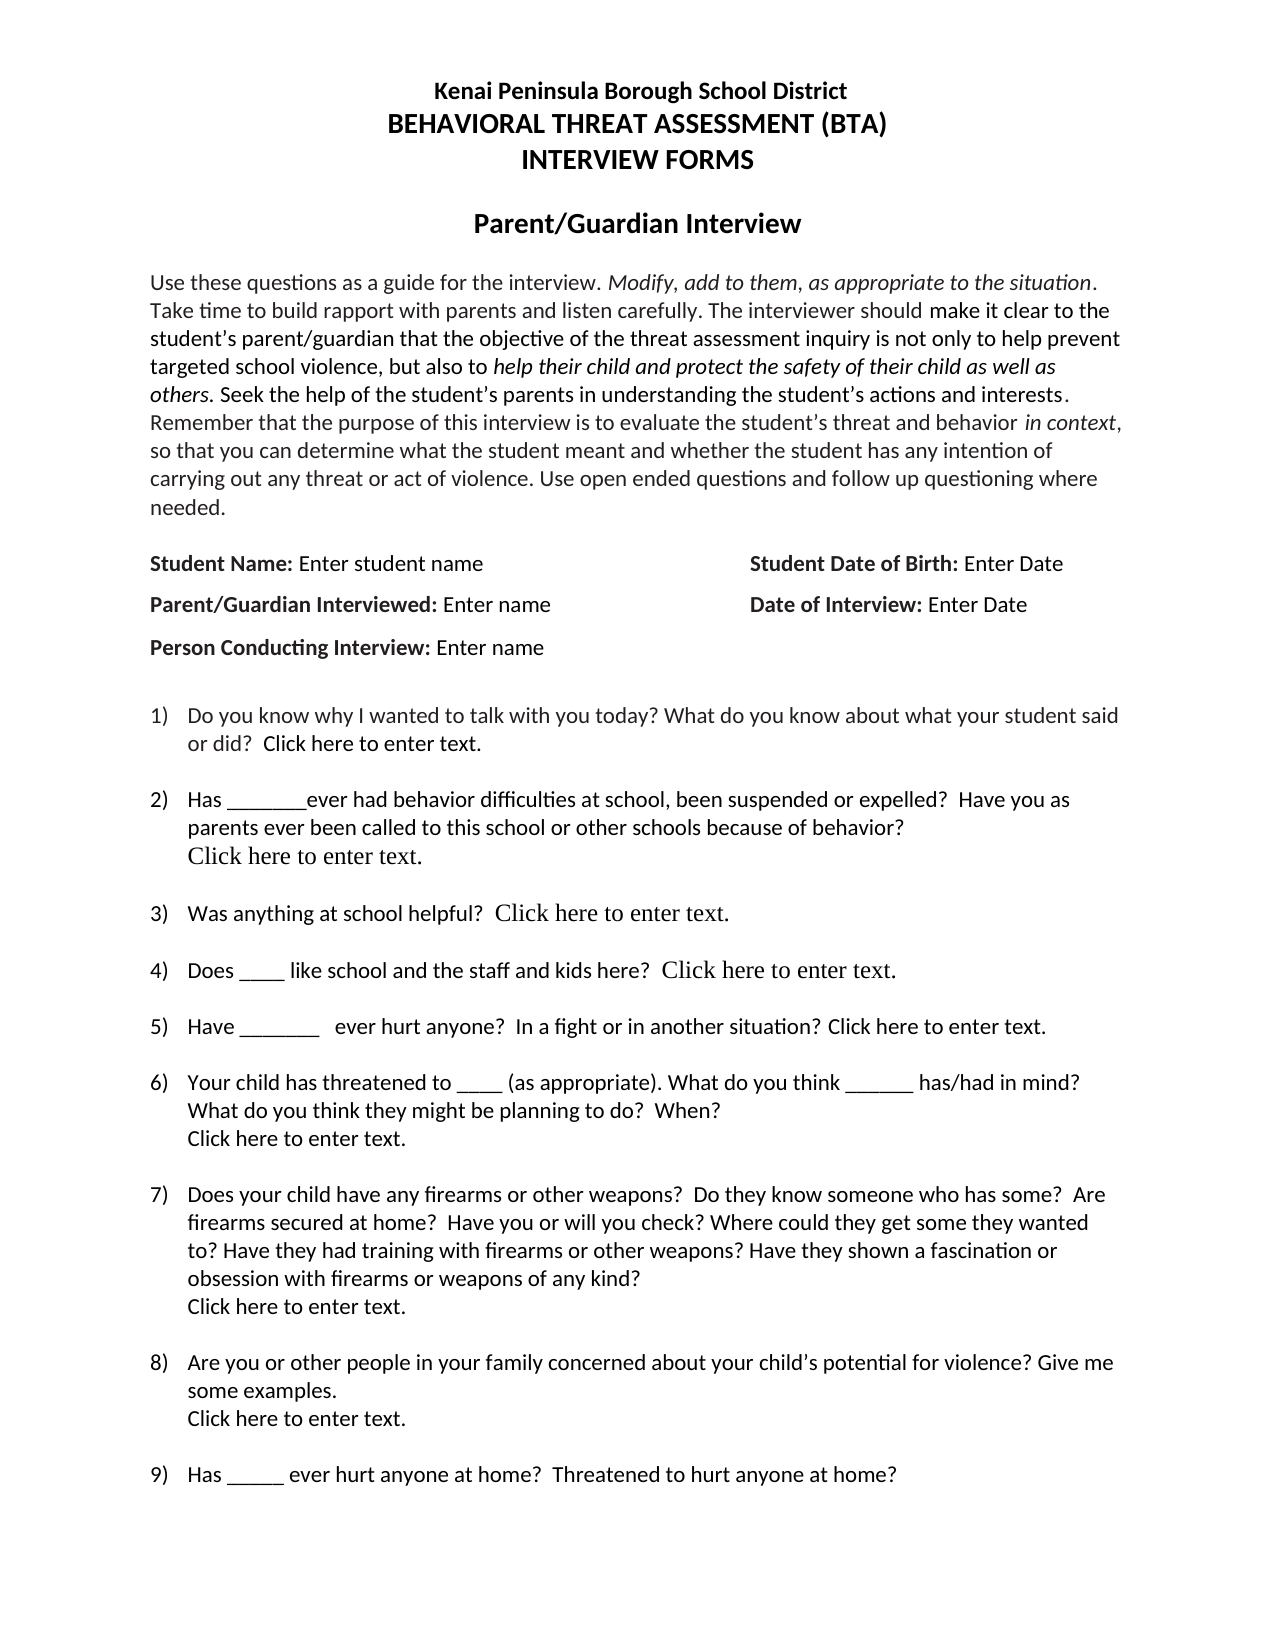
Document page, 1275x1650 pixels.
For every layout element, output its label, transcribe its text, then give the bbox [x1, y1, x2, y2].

list Has _____ ever hurt anyone at home? Threatened to hurt anyone at home? [150, 1460, 1125, 1488]
text Use these questions as a guide for the interview. Modify, add to them, as appropriate to the situation. Take time to build rapport with parents and listen carefully. The interviewer should make it clear to the student’s parent/guardian that the objective of the threat assessment inquiry is not only to help prevent targeted school violence, but also to help their child and protect the safety of their child as well as others. Seek the help of the student’s parents in understanding the student’s actions and interests. Remember that the purpose of this interview is to evaluate the student’s threat and behavior in context, so that you can determine what the student meant and whether the student has any intention of carrying out any threat or act of violence. Use open ended questions and follow up questioning where needed. [150, 268, 1125, 521]
list Does your child have any firearms or other weapons? Do they know someone who has some? Are firearms secured at home? Have you or will you check? Where could they get some they wanted to? Have they had training with firearms or other weapons? Have they shown a fascination or obsession with firearms or weapons of any kind? [150, 1180, 1125, 1292]
list Have _______ ever hurt anyone? In a fight or in another situation? [150, 1012, 1125, 1040]
text Student Name: Student Date of Birth: [150, 549, 1125, 577]
list Has _______ever had behavior difficulties at school, been suspended or expelled? Have you as parents ever been called to this school or other schools because of behavior? [150, 785, 1125, 841]
list Your child has threatened to ____ (as appropriate). What do you think ______ has/had in mind? What do you think they might be planning to do? When? [150, 1068, 1125, 1124]
list Are you or other people in your family concerned about your child’s potential for violence? Give me some examples. [150, 1348, 1125, 1404]
text Person Conducting Interview: [150, 633, 1125, 661]
text Parent/Guardian Interviewed: Date of Interview: [150, 591, 1125, 619]
list Was anything at school helpful? [150, 898, 1125, 927]
text Parent/Guardian Interview [150, 205, 1125, 240]
list Do you know why I wanted to talk with you today? What do you know about what your student said or did? [150, 701, 1125, 757]
list Does ____ like school and the staff and kids here? [150, 955, 1125, 984]
